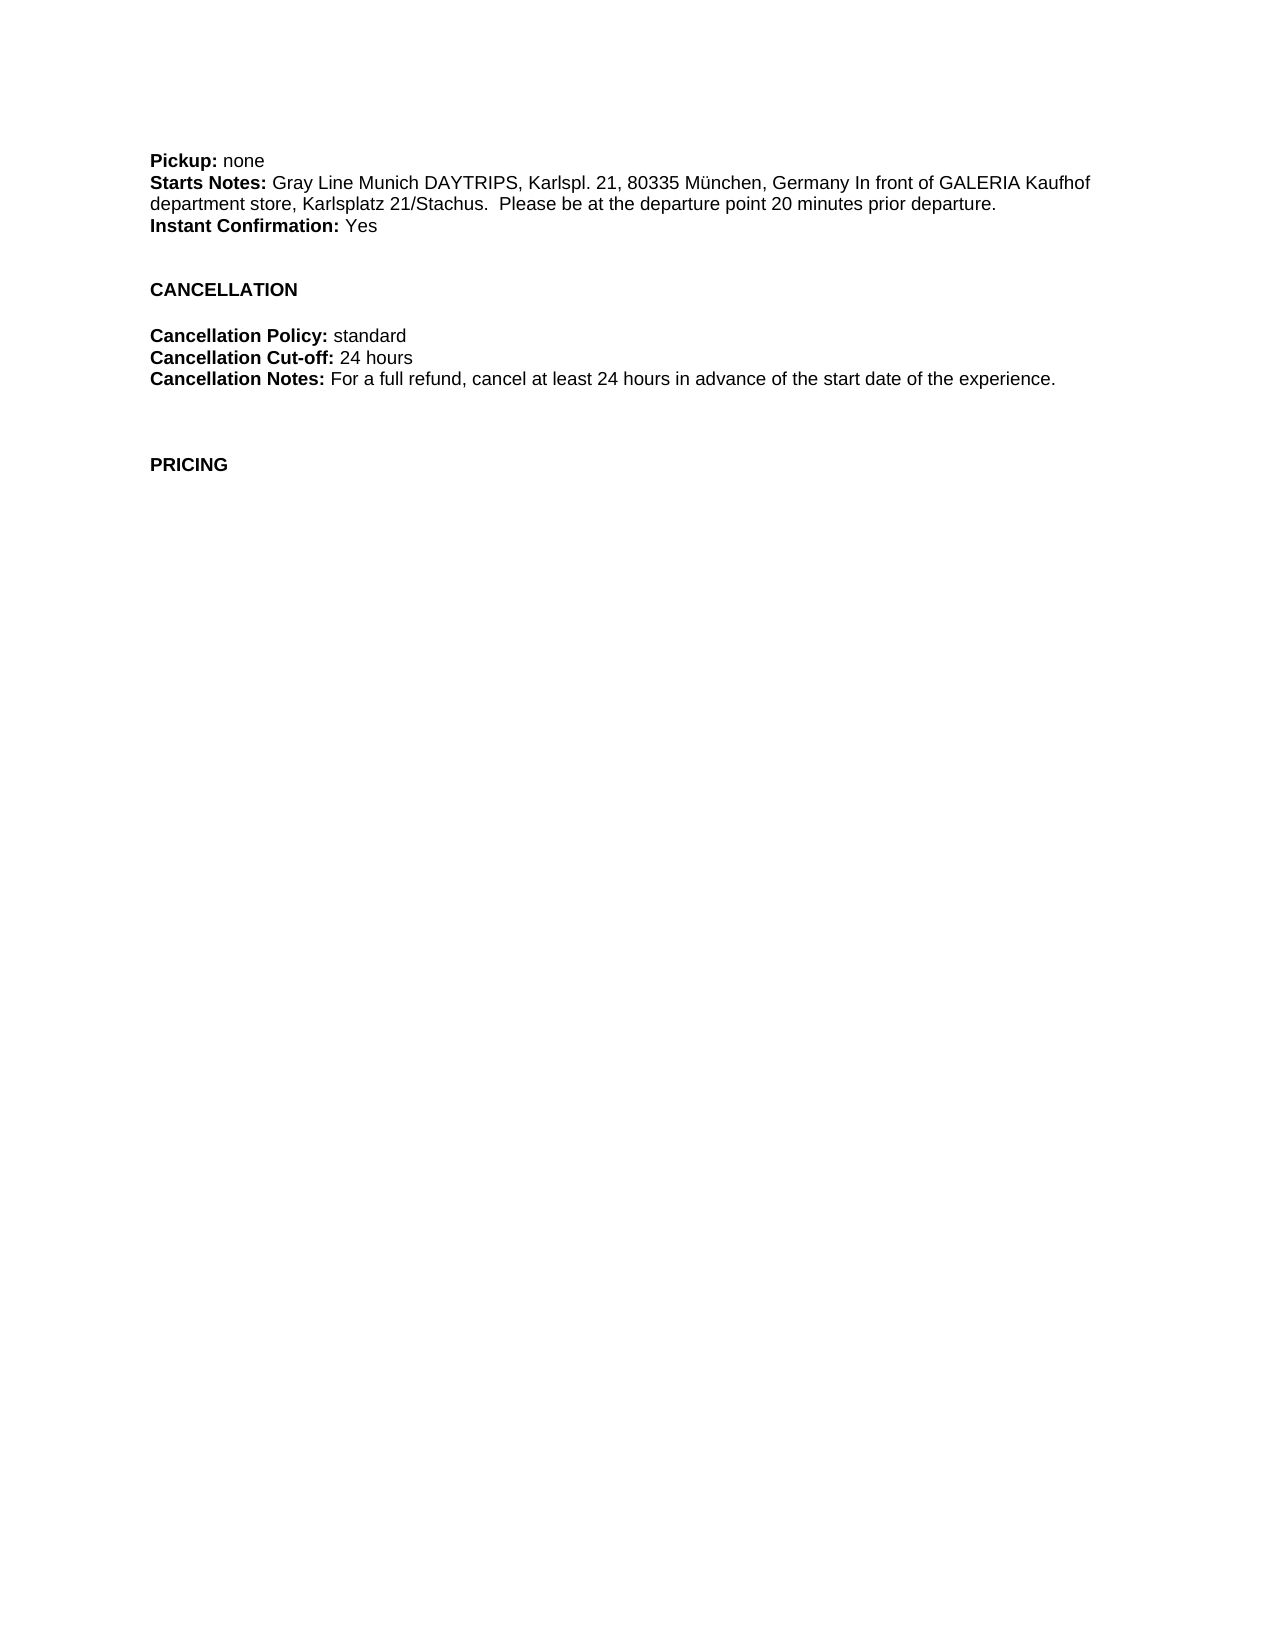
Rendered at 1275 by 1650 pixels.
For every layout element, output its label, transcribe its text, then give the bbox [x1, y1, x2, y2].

text Cancellation Cut-off: 24 hours [150, 347, 1125, 368]
subtitle Cancellation [150, 279, 1125, 300]
text Starts Notes: Gray Line Munich DAYTRIPS, Karlspl. 21, 80335 München, Germany In front of GALERIA Kaufhof department store, Karlsplatz 21/Stachus. Please be at the departure point 20 minutes prior departure. [150, 172, 1125, 215]
text Cancellation Policy: standard [150, 325, 1125, 347]
text Instant Confirmation: Yes [150, 215, 1125, 236]
text Pickup: none [150, 150, 1125, 172]
subtitle Pricing [150, 454, 1125, 475]
text Cancellation Notes: For a full refund, cancel at least 24 hours in advance of the start date of the experience. [150, 368, 1125, 390]
